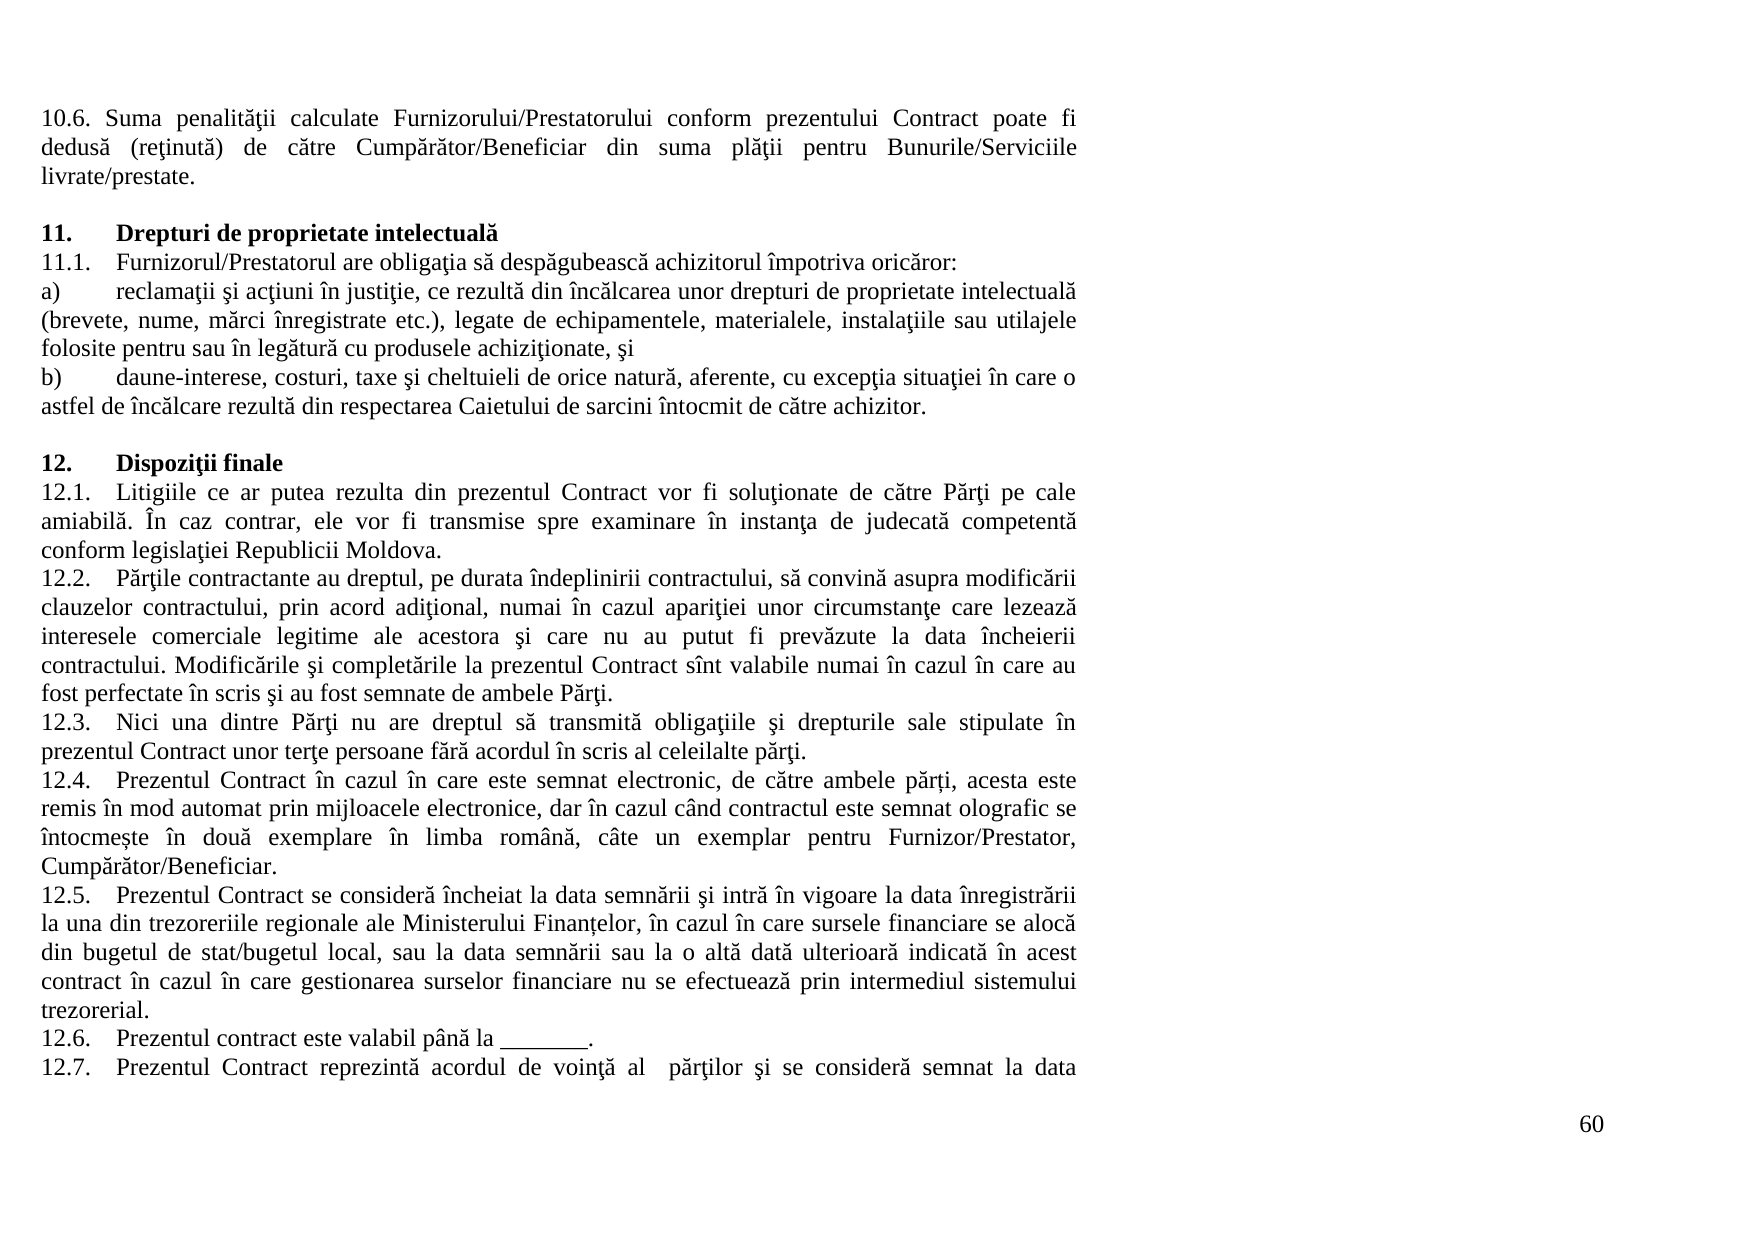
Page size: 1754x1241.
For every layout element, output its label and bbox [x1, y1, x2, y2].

table_header [30, 104, 1089, 1081]
